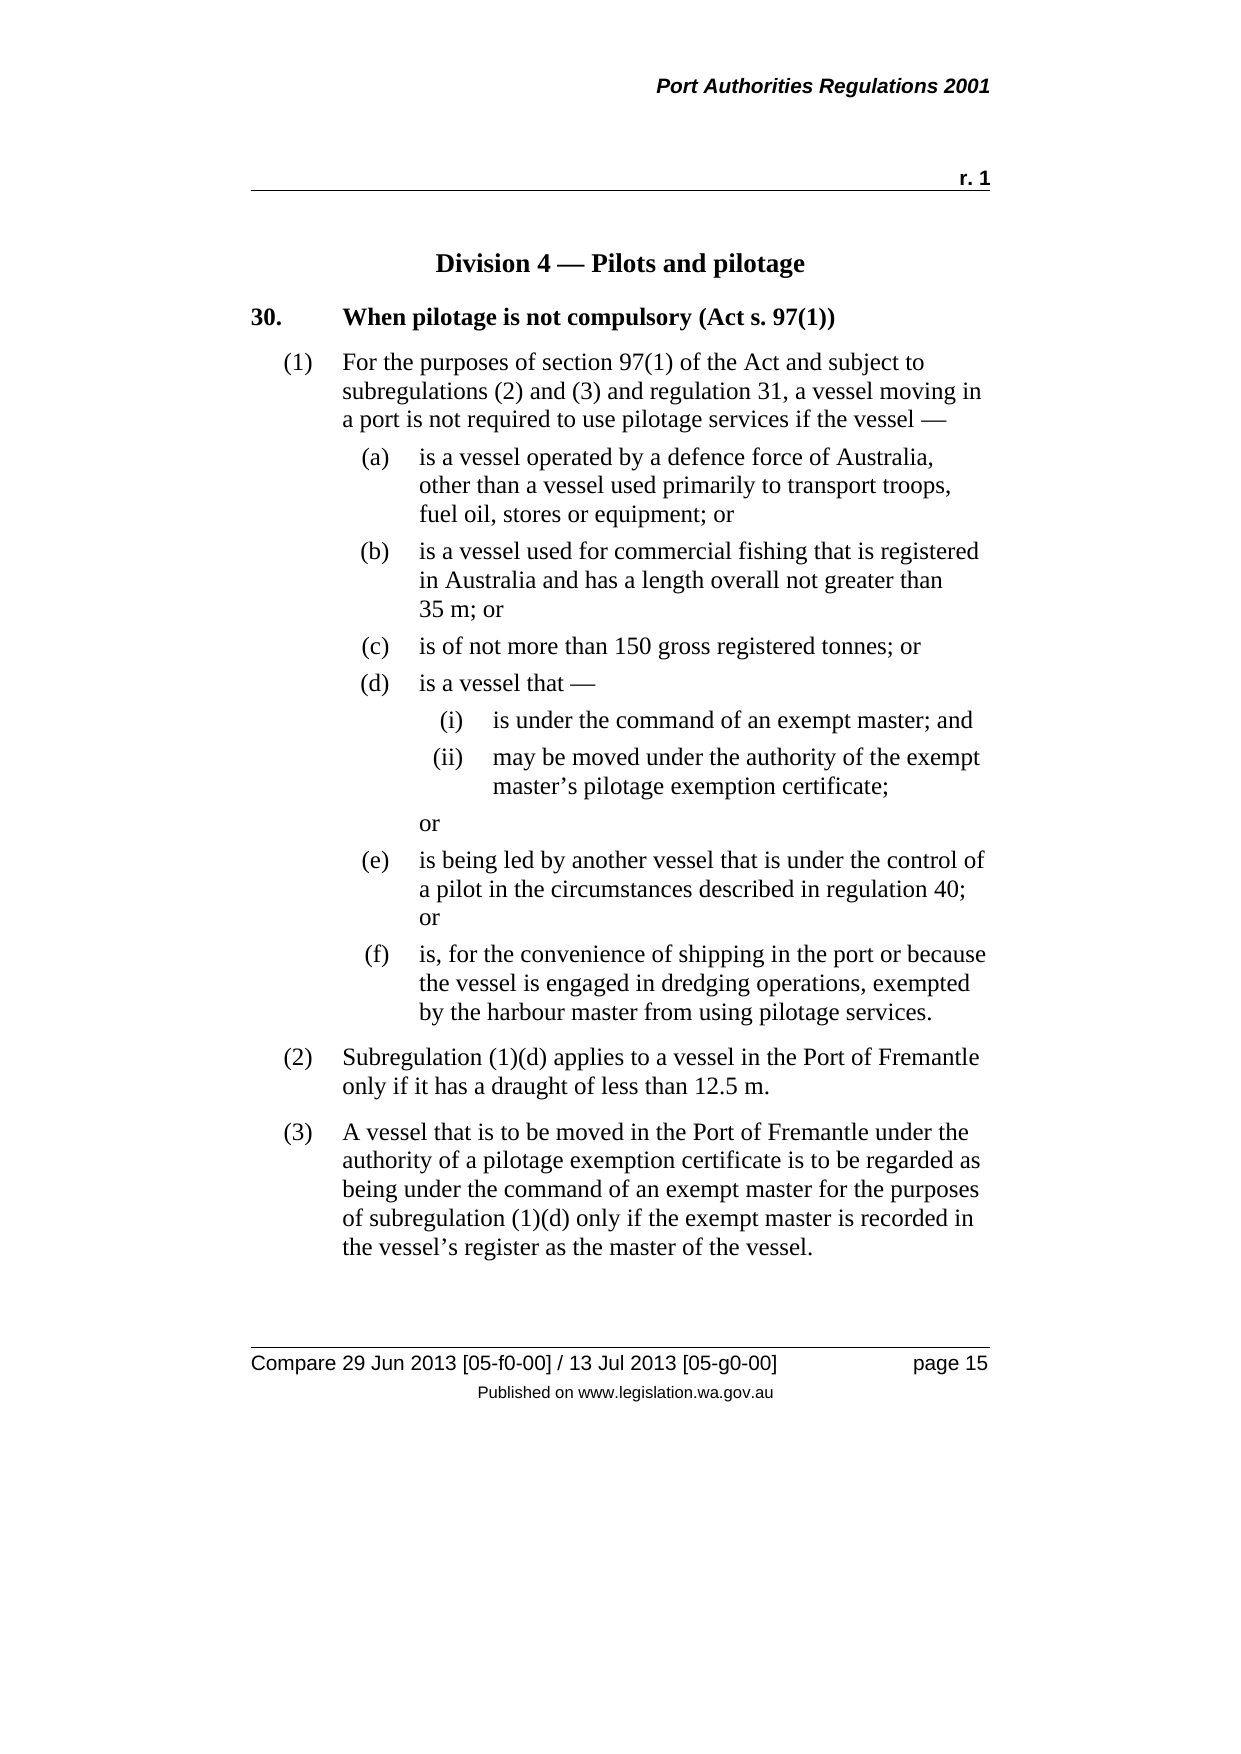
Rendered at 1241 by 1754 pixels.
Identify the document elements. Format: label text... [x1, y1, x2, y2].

text (b) is a vessel used for commercial fishing that is registered in Australia and has a length overall not greater than 35 m; or [251, 536, 990, 622]
text (d) is a vessel that — [251, 668, 990, 697]
subtitle Division 4 — Pilots and pilotage [251, 247, 990, 279]
text (ii) may be moved under the authority of the exempt master’s pilotage exemption certificate; [251, 742, 990, 799]
text or [251, 808, 990, 837]
text (f) is, for the convenience of shipping in the port or because the vessel is engaged in dredging operations, exempted by the harbour master from using pilotage services. [251, 939, 990, 1026]
text (i) is under the command of an exempt master; and [251, 705, 990, 734]
text (1) For the purposes of section 97(1) of the Act and subject to subregulations (2) and (3) and regulation 31, a vessel moving in a port is not required to use pilotage services if the vessel — [251, 347, 990, 433]
text (c) is of not more than 150 gross registered tonnes; or [251, 631, 990, 659]
text (2) Subregulation (1)(d) applies to a vessel in the only if it has a draught of less than 12.5 m. [251, 1042, 990, 1100]
subtitle 30. When pilotage is not compulsory (Act s. 97(1)) [251, 302, 990, 330]
text (e) is being led by another vessel that is under the control of a pilot in the circumstances described in regulation 40; or [251, 845, 990, 931]
text (a) is a vessel operated by a defence force of Australia, other than a vessel used primarily to transport troops, fuel oil, stores or equipment; or [251, 442, 990, 528]
text (3) A vessel that is to be moved in the Port of Fremantle under the authority of a pilotage exemption certificate is to be regarded as being under the command of an exempt master for the purposes of subregulation (1)(d) only if the exempt master is recorded in the vessel’s register as the master of the vessel. [251, 1117, 990, 1260]
